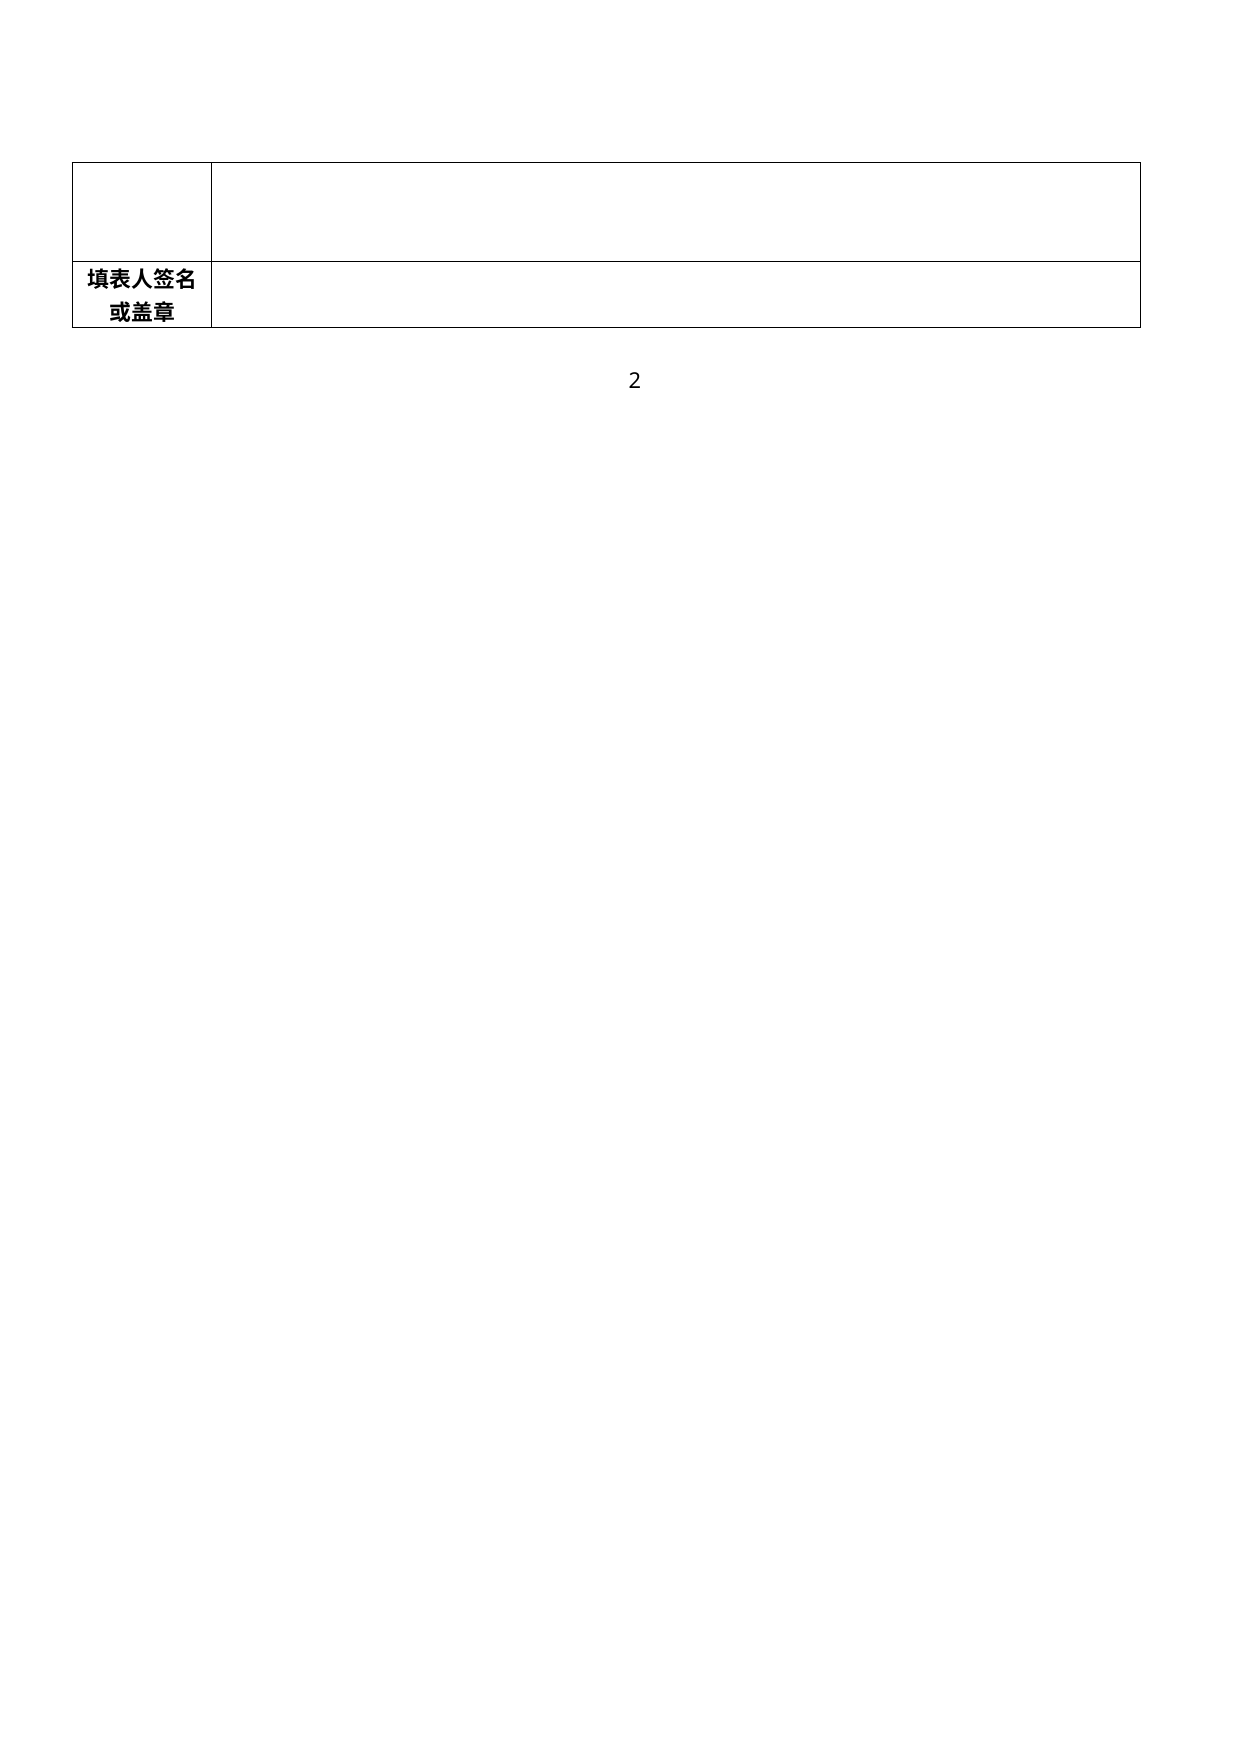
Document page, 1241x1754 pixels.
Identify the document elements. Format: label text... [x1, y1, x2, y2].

table_cell 填表人签名 或盖章 [73, 262, 211, 327]
table_cell [212, 262, 1140, 327]
table_cell [212, 163, 1140, 261]
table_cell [73, 163, 211, 261]
